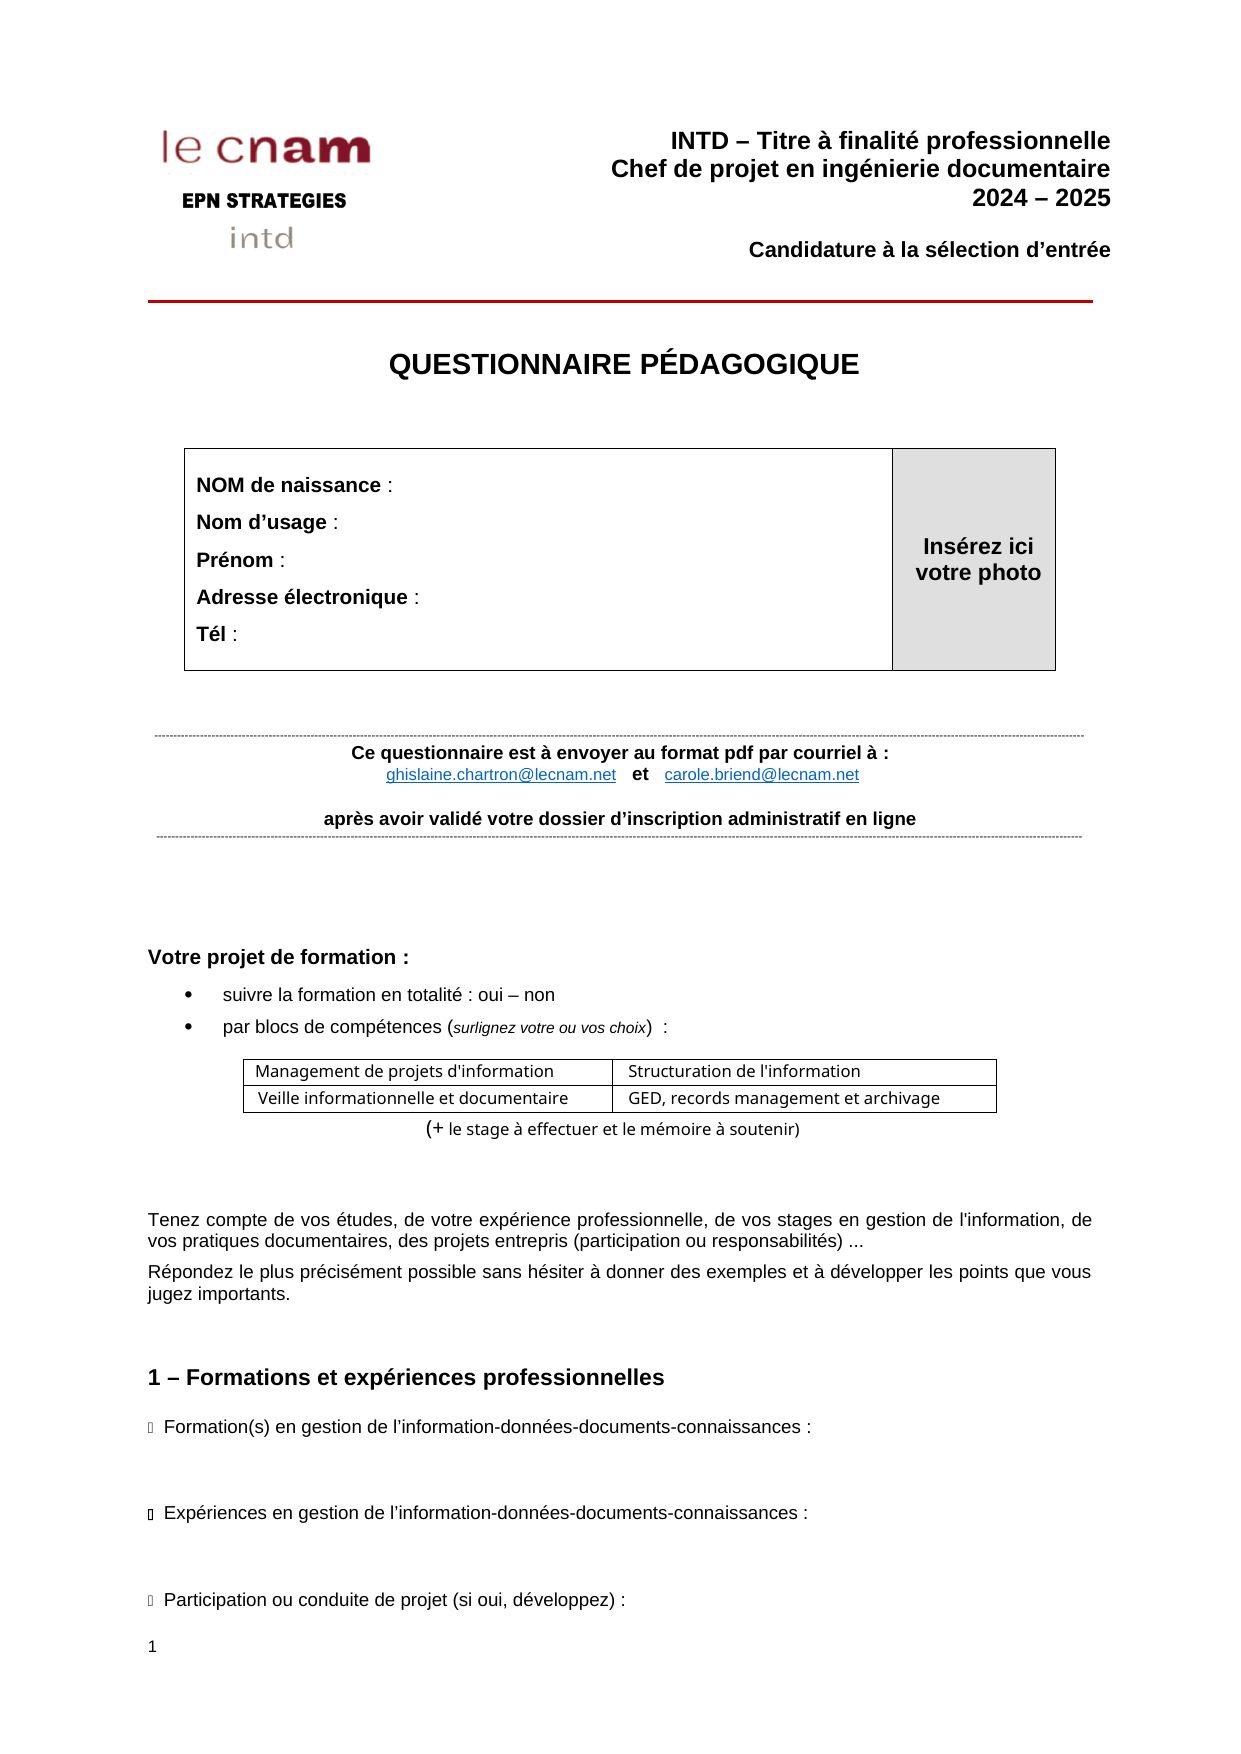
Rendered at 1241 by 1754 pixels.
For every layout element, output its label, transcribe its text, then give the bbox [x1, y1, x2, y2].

table_header [148, 88, 487, 300]
text Participation ou conduite de projet (si oui, développez) : [148, 1588, 1093, 1610]
table_header Structuration de l'information [613, 1060, 996, 1085]
text Votre projet de formation : [148, 945, 1093, 969]
subtitle Expériences en gestion de l’information-données-documents-connaissances : [148, 1502, 1093, 1524]
text Tenez compte de vos études, de votre expérience professionnelle, de vos stages en gestion de l'information, de vos pratiques documentaires, des projets entrepris (participation ou responsabilités) ... [148, 1208, 1093, 1252]
text Formation(s) en gestion de l’information-données-documents-connaissances : [148, 1416, 1093, 1437]
text 1 – Formations et expériences professionnelles [148, 1364, 1093, 1391]
text QUESTIONNAIRE PÉDAGOGIQUE [148, 347, 1101, 381]
list suivre la formation en totalité : oui – non [185, 984, 1093, 1006]
list par blocs de compétences (surlignez votre ou vos choix) : [185, 1016, 1093, 1037]
table_cell GED, records management et archivage [613, 1086, 996, 1112]
table_header Management de projets d'information [244, 1060, 612, 1085]
table_cell Veille informationnelle et documentaire [244, 1086, 612, 1112]
table_header INTD – Titre à finalité professionnelle Chef de projet en ingénierie documentaire 2024 – 2025 Candidature à la sélection d’entrée [487, 88, 1122, 300]
table_cell (+ le stage à effectuer et le mémoire à soutenir) [244, 1113, 997, 1144]
subtitle ghislaine.chartron@lecnam.net et carole.briend@lecnam.net [148, 763, 1093, 784]
table_header Insérez ici votre photo [893, 449, 1055, 670]
table_header NOM de naissance : Nom d’usage : Prénom : Adresse électronique : Tél : [185, 449, 892, 670]
text Répondez le plus précisément possible sans hésiter à donner des exemples et à développer les points que vous jugez importants. [148, 1261, 1093, 1304]
picture [158, 125, 375, 255]
subtitle après avoir validé votre dossier d’inscription administratif en ligne [148, 808, 1093, 829]
subtitle Ce questionnaire est à envoyer au format pdf par courriel à : [148, 741, 1093, 763]
